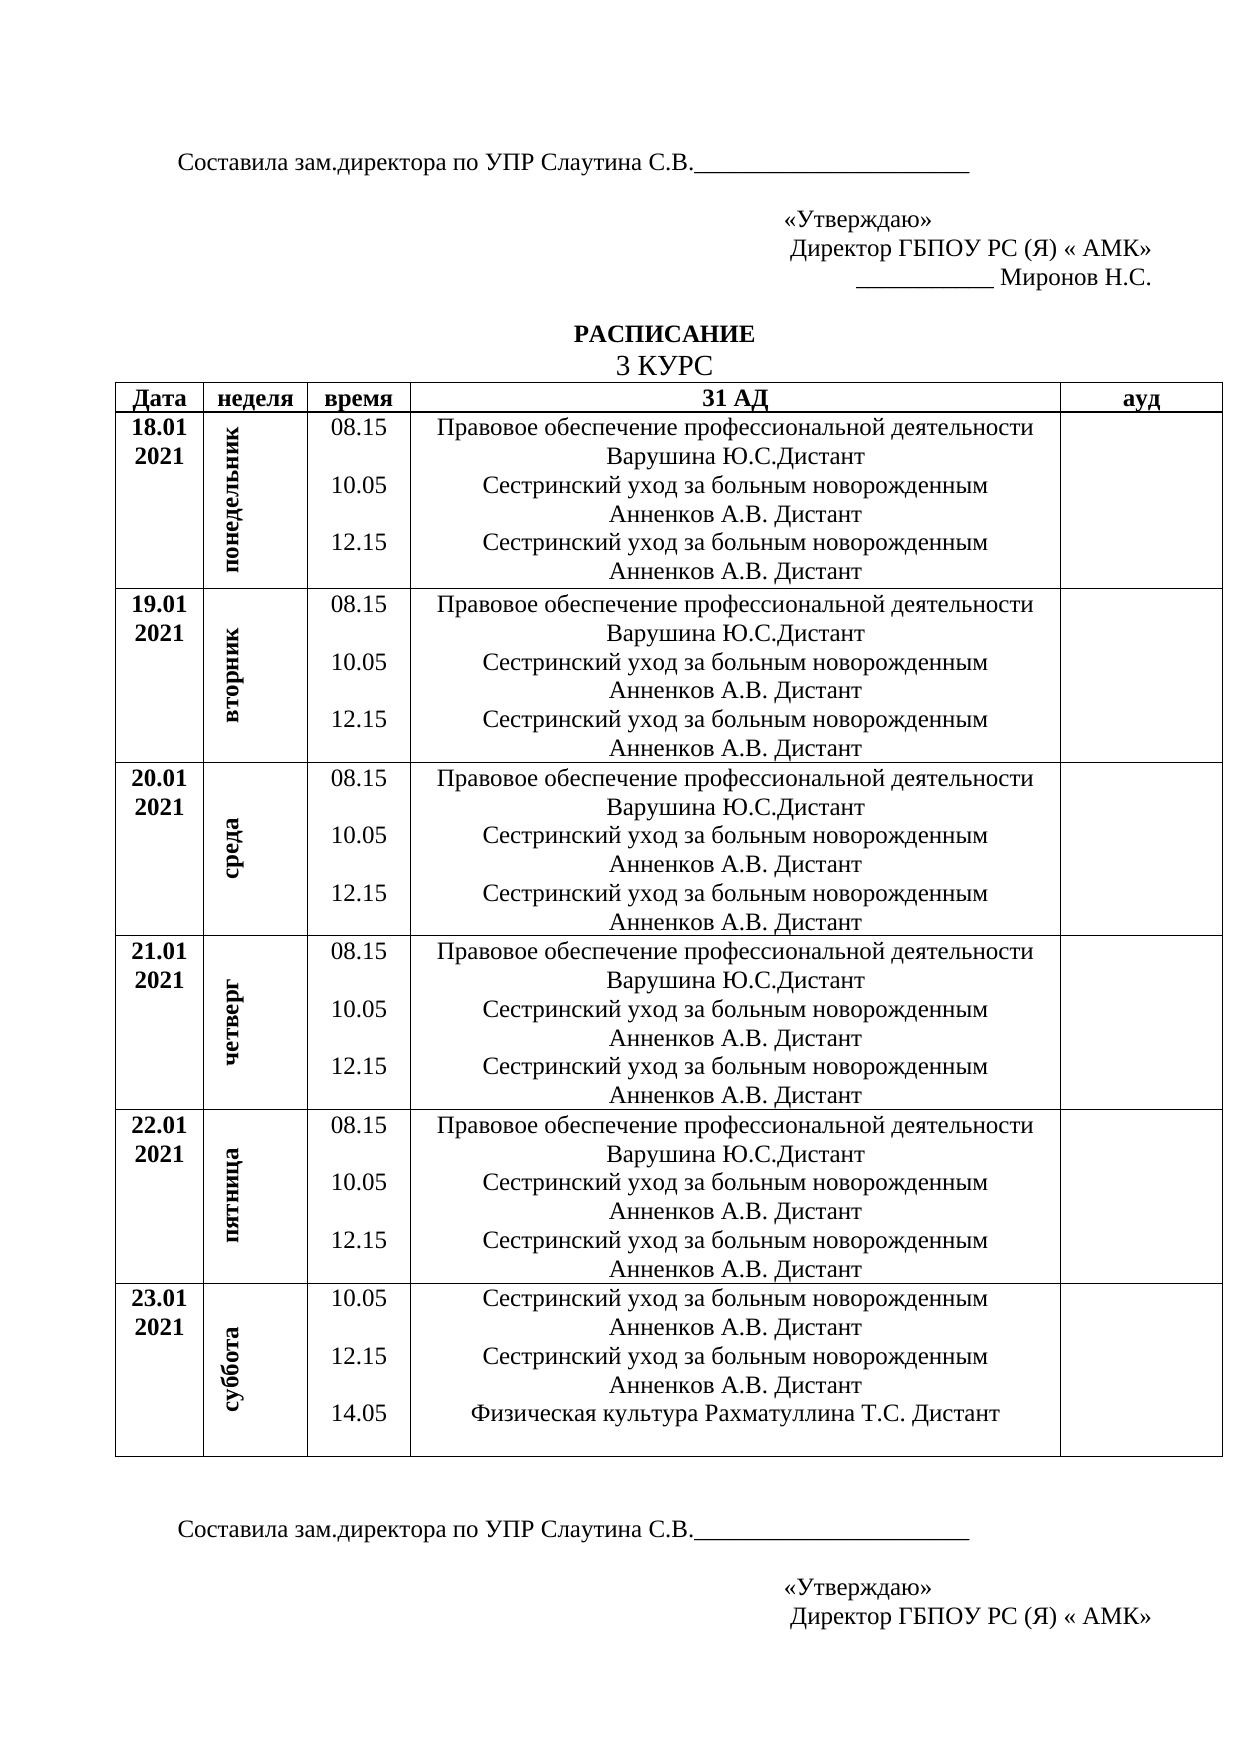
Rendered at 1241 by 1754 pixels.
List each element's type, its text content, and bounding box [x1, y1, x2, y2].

table_cell суббота [204, 1284, 307, 1456]
table_cell 08.15 10.05 12.15 [308, 1110, 410, 1282]
table_header время [308, 383, 410, 411]
table_cell понедельник [204, 413, 307, 588]
table_cell 18.01 2021 [116, 413, 203, 588]
text Составила зам.директора по УПР Слаутина С.В.______________________ [177, 147, 1152, 176]
table_cell 23.01 2021 [116, 1284, 203, 1456]
table_cell [1061, 936, 1222, 1109]
table_cell четверг [204, 936, 307, 1109]
text Директор ГБПОУ РС (Я) « АМК» [177, 233, 1152, 262]
text «Утверждаю» [177, 1572, 1152, 1601]
text 3 КУРС [177, 348, 1152, 382]
table_cell 08.15 10.05 12.15 [308, 589, 410, 762]
text РАСПИСАНИЕ [177, 319, 1152, 348]
table_header 31 АД [411, 383, 1060, 411]
table_cell 08.15 10.05 12.15 [308, 936, 410, 1109]
table_cell среда [204, 763, 307, 935]
table_cell 22.01 2021 [116, 1110, 203, 1282]
table_cell 19.01 2021 [116, 589, 203, 762]
text ___________ Миронов Н.С. [177, 262, 1152, 291]
table_cell [1061, 589, 1222, 762]
table_cell [1061, 1110, 1222, 1282]
table_cell вторник [204, 589, 307, 762]
table_header неделя [204, 383, 307, 411]
table_cell пятница [204, 1110, 307, 1282]
table_cell [1061, 1284, 1222, 1456]
text «Утверждаю» [177, 204, 1152, 233]
text Директор ГБПОУ РС (Я) « АМК» [177, 1601, 1152, 1629]
text Составила зам.директора по УПР Слаутина С.В.______________________ [177, 1514, 1152, 1543]
table_header ауд [1061, 383, 1222, 411]
table_cell 10.05 12.15 14.05 [308, 1284, 410, 1456]
table_cell 08.15 10.05 12.15 [308, 763, 410, 935]
table_cell 20.01 2021 [116, 763, 203, 935]
table_cell Сестринский уход за больным новорожденным Анненков А.В. Дистант Сестринский уход за больным новорожденным Анненков А.В. Дистант Физическая культура Рахматуллина Т.С. Дистант [411, 1284, 1060, 1456]
table_cell [1061, 763, 1222, 935]
table_cell 21.01 2021 [116, 936, 203, 1109]
table_cell [1061, 413, 1222, 588]
table_cell 08.15 10.05 12.15 [308, 413, 410, 588]
table_header Дата [116, 383, 203, 411]
